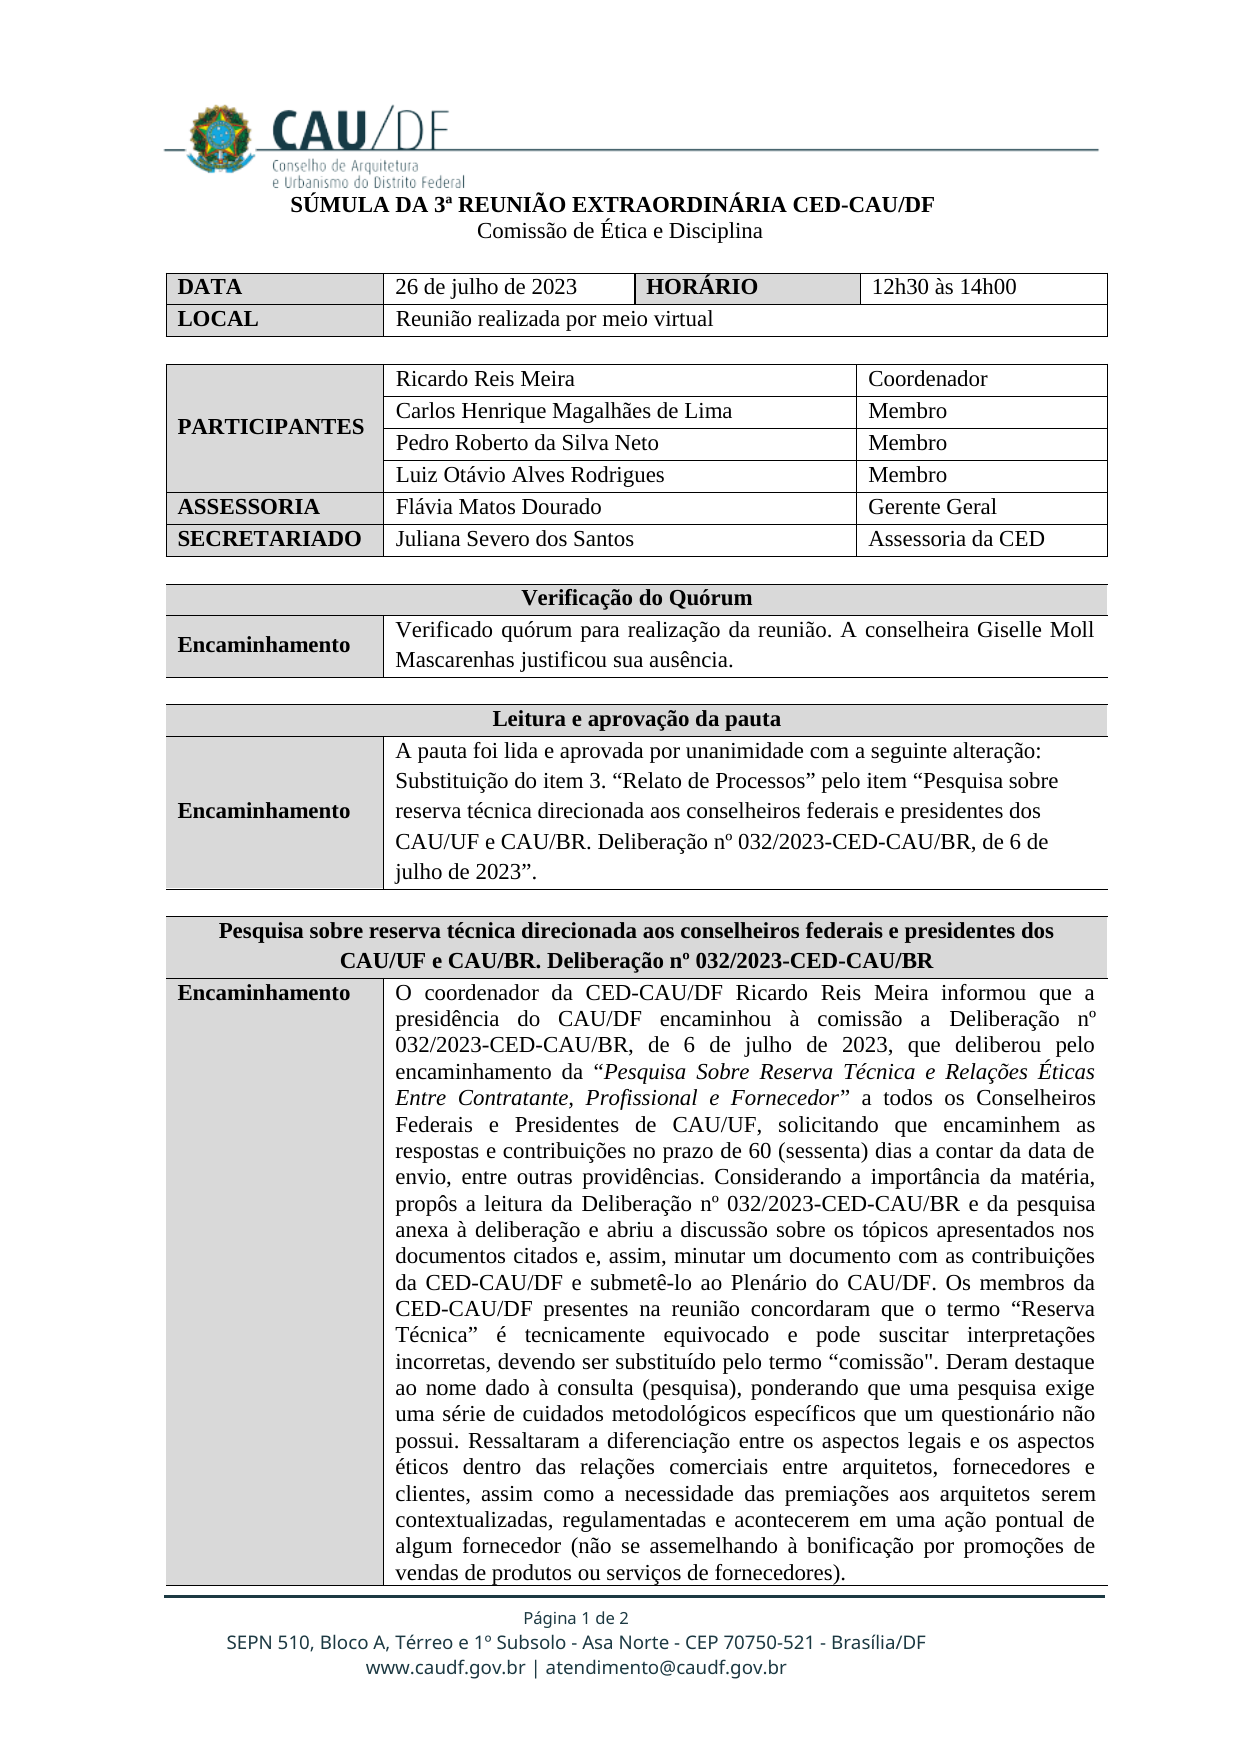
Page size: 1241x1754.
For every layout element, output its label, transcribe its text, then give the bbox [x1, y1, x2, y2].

table_cell Pedro Roberto da Silva Neto [384, 429, 856, 460]
table_cell Membro [857, 397, 1107, 428]
table_header 12h30 às 14h00 [861, 274, 1107, 304]
table_cell Membro [857, 461, 1107, 492]
table_cell Gerente Geral [857, 493, 1107, 524]
table_cell LOCAL [167, 305, 383, 336]
table_header PARTICIPANTES [167, 365, 383, 492]
table_cell Reunião realizada por meio virtual [384, 305, 1107, 336]
table_cell Encaminhamento [166, 737, 383, 888]
table_cell Juliana Severo dos Santos [384, 525, 856, 556]
table_cell Carlos Henrique Magalhães de Lima [384, 397, 856, 428]
table_cell Luiz Otávio Alves Rodrigues [384, 461, 856, 492]
table_cell Membro [857, 429, 1107, 460]
table_cell Verificado quórum para realização da reunião. A conselheira Giselle Moll Mascarenhas justificou sua ausência. [384, 616, 1107, 677]
table_cell Flávia Matos Dourado [384, 493, 856, 524]
table_header 26 de julho de 2023 [384, 274, 634, 304]
table_cell A pauta foi lida e aprovada por unanimidade com a seguinte alteração: Substituição do item 3. “Relato de Processos” pelo item “Pesquisa sobre reserva técnica direcionada aos conselheiros federais e presidentes dos CAU/UF e CAU/BR. Deliberação nº 032/2023-CED-CAU/BR, de 6 de julho de 2023”. [384, 737, 1107, 888]
table_cell SECRETARIADO [167, 525, 383, 556]
table_cell Encaminhamento [166, 979, 383, 1585]
table_header Pesquisa sobre reserva técnica direcionada aos conselheiros federais e presidentes dos CAU/UF e CAU/BR. Deliberação nº 032/2023-CED-CAU/BR [166, 917, 1107, 978]
table_header Leitura e aprovação da pauta [166, 705, 1107, 736]
table_header DATA [167, 274, 383, 304]
table_header Ricardo Reis Meira [384, 365, 856, 396]
table_cell ASSESSORIA [167, 493, 383, 524]
table_cell Assessoria da CED [857, 525, 1107, 556]
table_header Verificação do Quórum [166, 585, 1107, 615]
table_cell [384, 979, 1107, 1585]
table_cell Encaminhamento [166, 616, 383, 677]
table_header Coordenador [857, 365, 1107, 396]
table_header HORÁRIO [636, 274, 860, 304]
